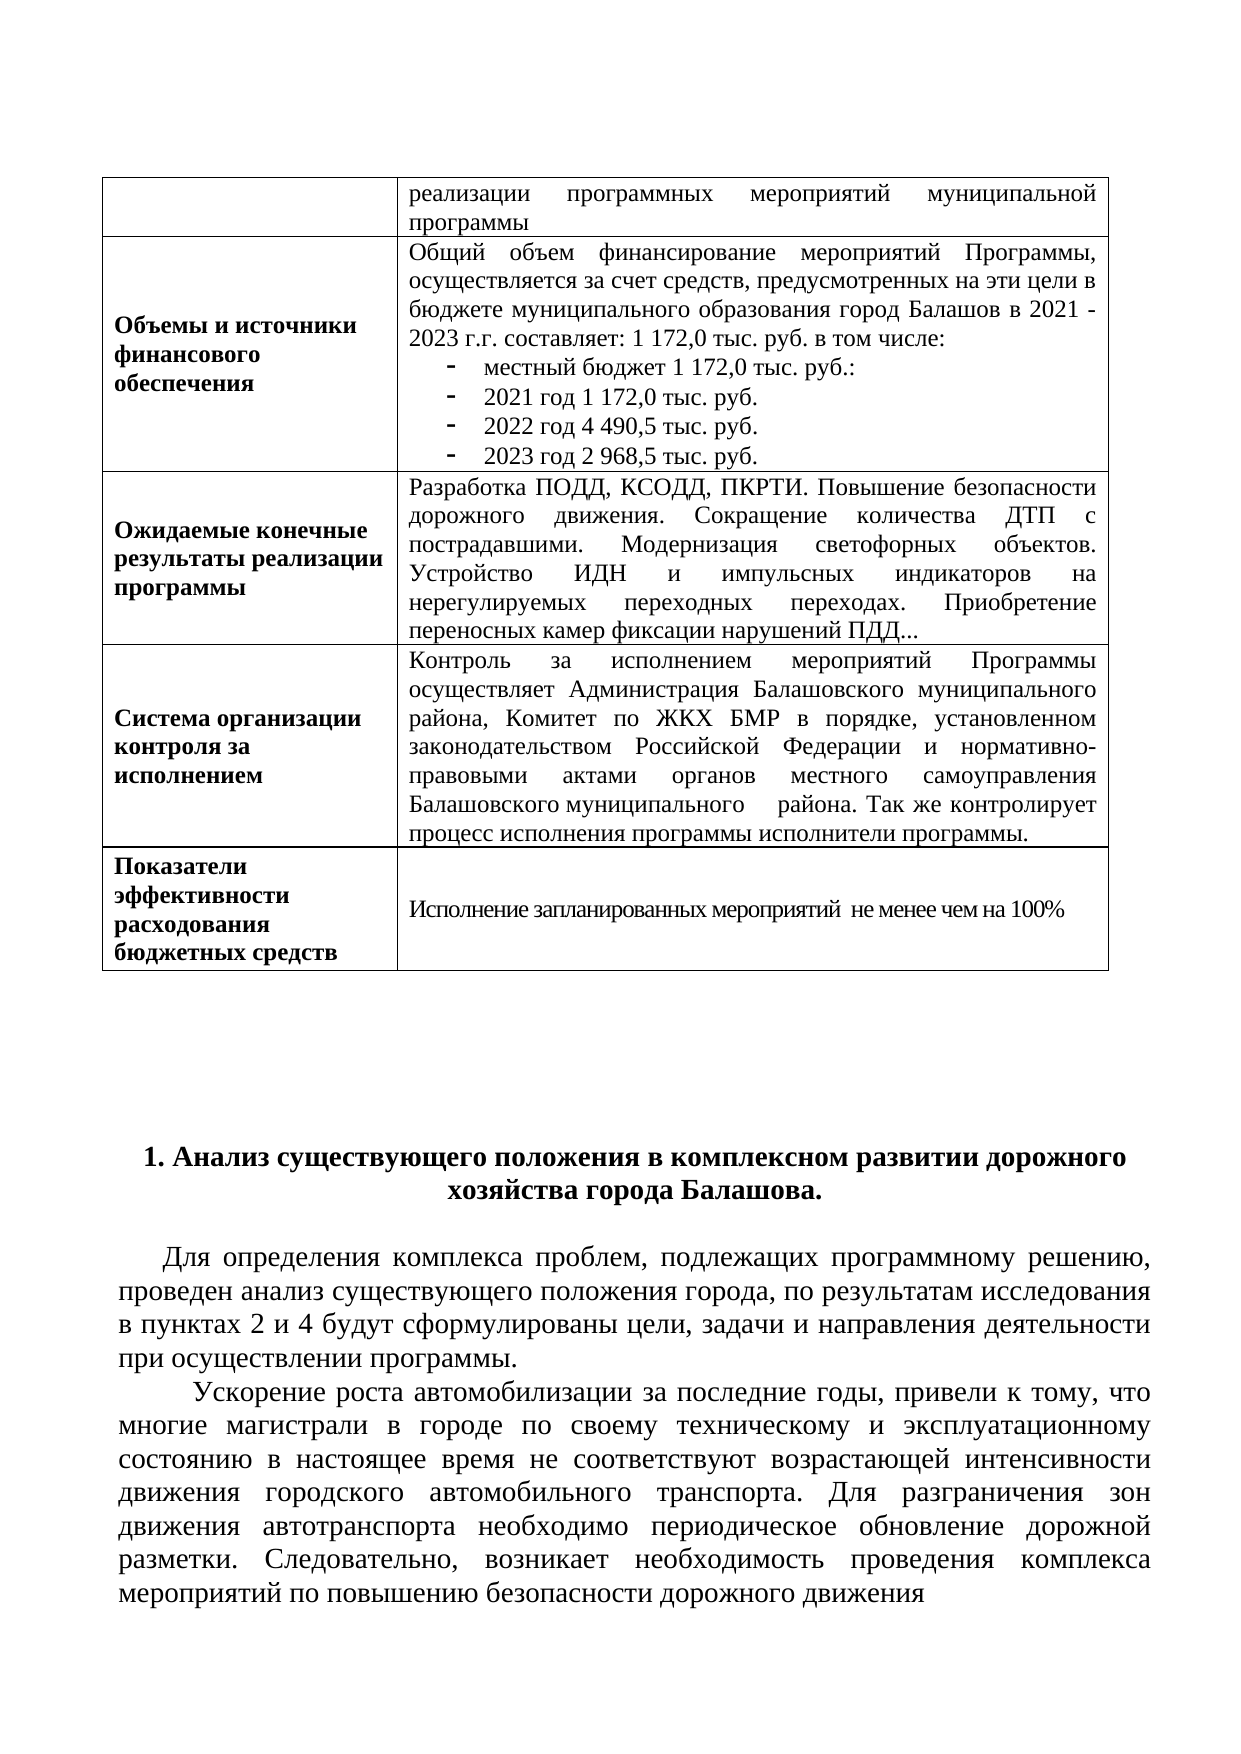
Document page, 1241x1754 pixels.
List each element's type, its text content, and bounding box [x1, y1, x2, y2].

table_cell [398, 178, 1108, 236]
table_cell Объемы и источники финансового обеспечения [103, 237, 397, 471]
text Для определения комплекса проблем, подлежащих программному решению, проведен анализ существующего положения города, по результатам исследования в пунктах 2 и 4 будут сформулированы цели, задачи и направления деятельности при осуществлении программы. [118, 1239, 1152, 1374]
table_cell Контроль за исполнением мероприятий Программы осуществляет Администрация Балашовского муниципального района, Комитет по ЖКХ БМР в порядке, установленном законодательством Российской Федерации и нормативно-правовыми актами органов местного самоуправления Балашовского муниципального района. Так же контролирует процесс исполнения программы исполнители программы. [398, 645, 1108, 846]
table_cell Ожидаемые конечные результаты реализации программы [103, 472, 397, 644]
table_cell Система организации контроля за исполнением [103, 645, 397, 846]
text 1. Анализ существующего положения в комплексном развитии дорожного хозяйства города Балашова. [118, 1139, 1152, 1206]
table_cell Показатели эффективности расходования бюджетных средств [103, 848, 397, 970]
text Ускорение роста автомобилизации за последние годы, привели к тому, что многие магистрали в городе по своему техническому и эксплуатационному состоянию в настоящее время не соответствуют возрастающей интенсивности движения городского автомобильного транспорта. Для разграничения зон движения автотранспорта необходимо периодическое обновление дорожной разметки. Следовательно, возникает необходимость проведения комплекса мероприятий по повышению безопасности дорожного движения [118, 1374, 1152, 1608]
table_cell Общий объем финансирование мероприятий Программы, осуществляется за счет средств, предусмотренных на эти цели в бюджете муниципального образования город Балашов в 2021 - 2023 г.г. составляет: 1 172,0 тыс. руб. в том числе: местный бюджет 1 172,0 тыс. руб.: 2021 год 1 172,0 тыс. руб. 2022 год 4 490,5 тыс. руб. 2023 год 2 968,5 тыс. руб. [398, 237, 1108, 471]
table_cell Исполнение запланированных мероприятий не менее чем на 100% [398, 848, 1108, 970]
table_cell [103, 178, 397, 236]
table_cell Разработка ПОДД, КСОДД, ПКРТИ. Повышение безопасности дорожного движения. Сокращение количества ДТП с пострадавшими. Модернизация светофорных объектов. Устройство ИДН и импульсных индикаторов на нерегулируемых переходных переходах. Приобретение переносных камер фиксации нарушений ПДД... [398, 472, 1108, 644]
